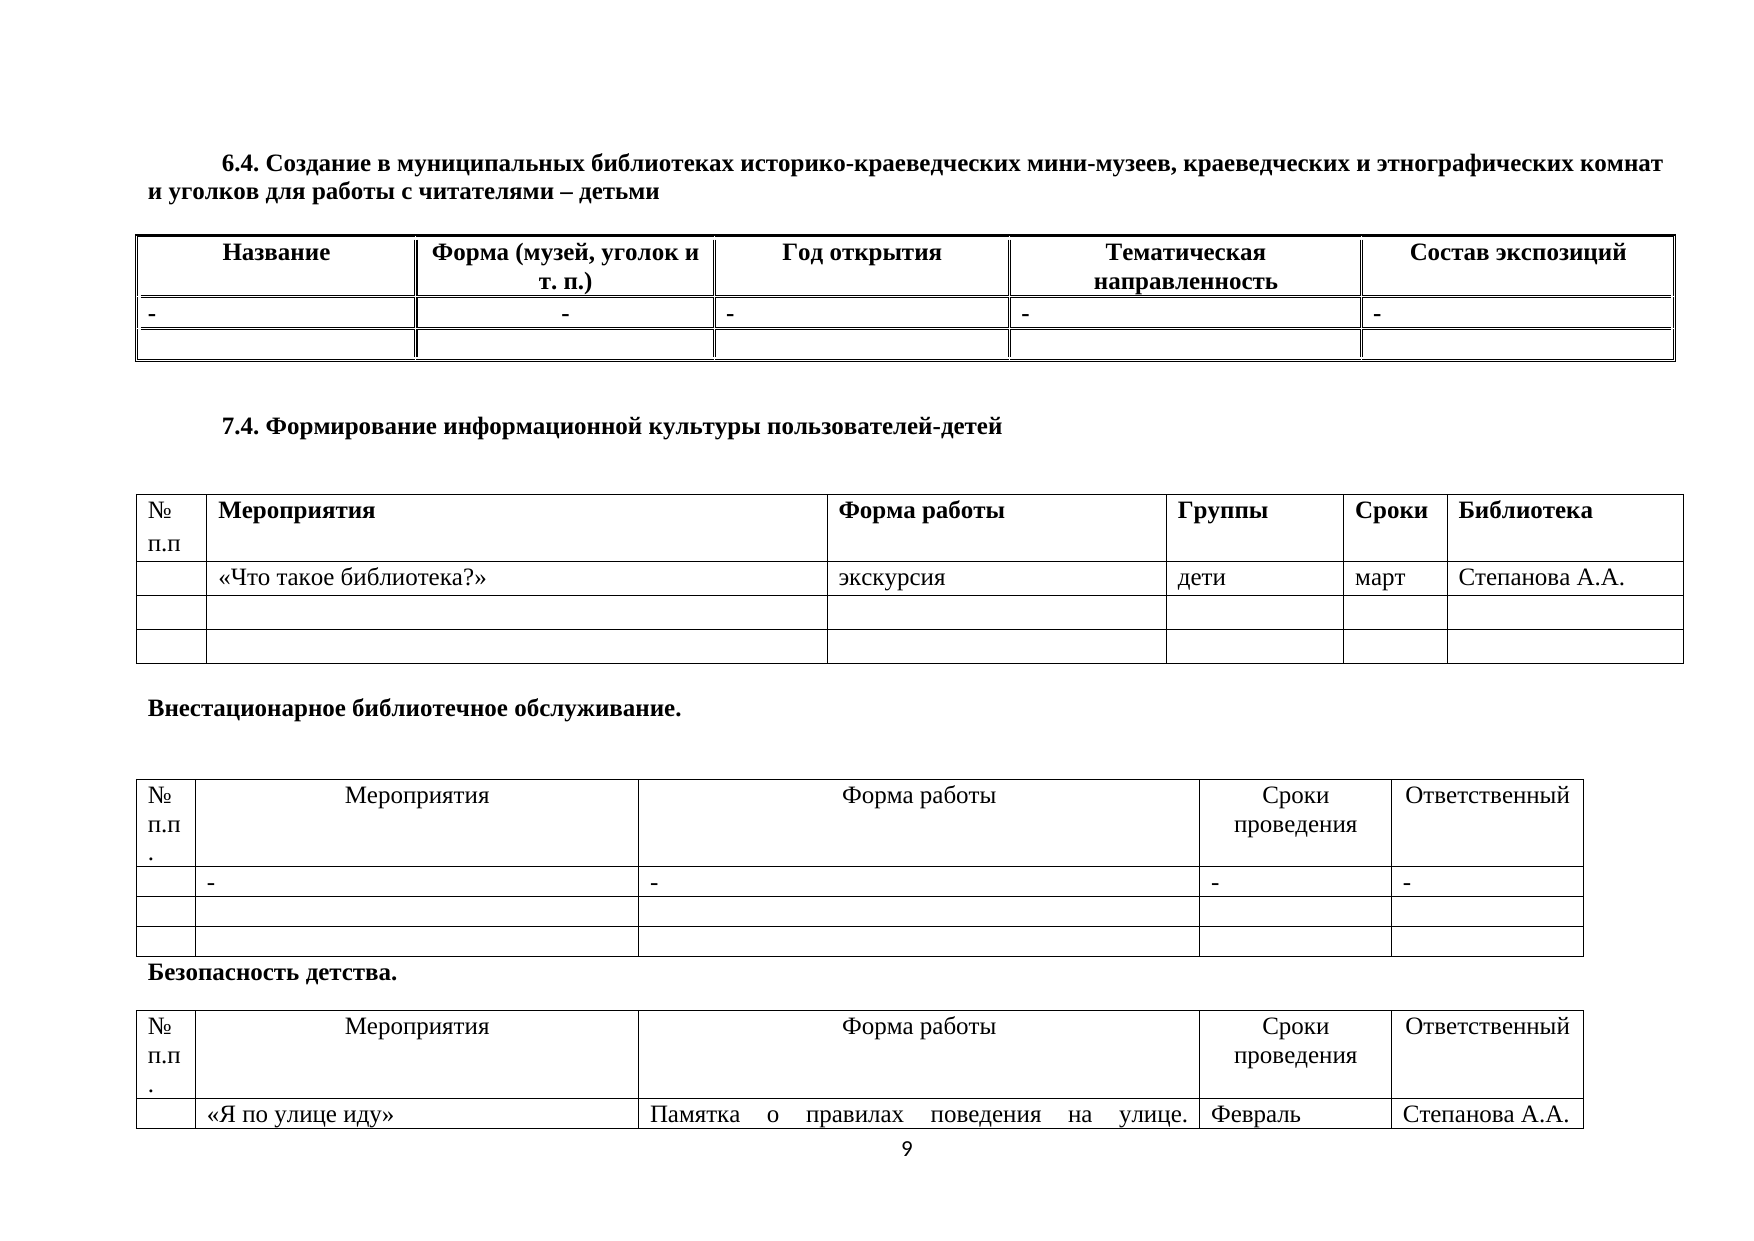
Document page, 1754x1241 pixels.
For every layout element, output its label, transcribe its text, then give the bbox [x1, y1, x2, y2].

table_cell Степанова А.А. [1392, 1099, 1583, 1127]
table_header № п.п. [137, 780, 195, 866]
table_cell [136, 327, 416, 359]
table_header Сроки проведения [1200, 780, 1391, 866]
table_cell [1200, 927, 1391, 956]
table_cell - [1392, 867, 1583, 896]
table_header № п.п. [137, 1011, 195, 1098]
table_cell дети [1167, 562, 1343, 595]
table_cell [137, 927, 195, 956]
table_cell [137, 630, 206, 663]
table_cell - [418, 298, 713, 327]
table_cell [1167, 596, 1343, 629]
table_cell [137, 562, 206, 595]
table_header Сроки проведения [1200, 1011, 1391, 1098]
table_header Мероприятия [207, 495, 827, 561]
table_cell [207, 630, 827, 663]
table_cell - [136, 295, 416, 327]
table_header Ответственный [1392, 780, 1583, 866]
table_header Мероприятия [196, 780, 638, 866]
table_cell - [1362, 295, 1674, 327]
table_cell [137, 1099, 195, 1127]
table_header Мероприятия [196, 1011, 638, 1098]
table_header Библиотека [1448, 495, 1683, 561]
table_header Форма работы [639, 780, 1199, 866]
table_cell «Что такое библиотека?» [207, 562, 827, 595]
table_cell [639, 897, 1199, 926]
table_cell - [1011, 298, 1360, 327]
table_header Форма работы [639, 1011, 1199, 1098]
table_cell [207, 596, 827, 629]
table_header Сроки [1344, 495, 1447, 561]
table_cell [828, 630, 1166, 663]
table_header Форма (музей, уголок и т. п.) [416, 237, 714, 295]
table_header Группы [1167, 495, 1343, 561]
table_cell [828, 596, 1166, 629]
table_cell [715, 330, 1010, 359]
table_header Год открытия [715, 237, 1010, 295]
table_header Состав экспозиций [1362, 237, 1673, 295]
text Безопасность детства. [148, 957, 1665, 985]
table_cell [416, 330, 714, 359]
table_cell [196, 897, 638, 926]
table_cell Степанова А.А. [1448, 562, 1683, 595]
table_cell [137, 867, 195, 896]
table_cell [639, 1099, 1199, 1127]
table_cell [1392, 927, 1583, 956]
text 7.4. Формирование информационной культуры пользователей-детей [148, 411, 1665, 440]
table_cell март [1344, 562, 1447, 595]
table_cell [639, 927, 1199, 956]
text 6.4. Создание в муниципальных библиотеках историко-краеведческих мини-музеев, краеведческих и этнографических комнат и уголков для работы с читателями – детьми [148, 148, 1665, 205]
table_cell [1010, 330, 1362, 359]
table_cell [1344, 596, 1447, 629]
table_cell - [1200, 867, 1391, 896]
table_cell - [196, 867, 638, 896]
table_header Название [138, 236, 416, 295]
table_cell [137, 596, 206, 629]
table_header Тематическая направленность [1010, 237, 1362, 295]
table_cell Февраль [1200, 1099, 1391, 1127]
table_cell «Я по улице иду» [196, 1099, 638, 1127]
table_cell [1448, 630, 1683, 663]
table_cell [196, 927, 638, 956]
table_cell [1448, 596, 1683, 629]
table_header Ответственный [1392, 1011, 1583, 1098]
table_cell [1344, 630, 1447, 663]
table_header Форма работы [828, 495, 1166, 561]
table_header № п.п [137, 495, 206, 561]
text Внестационарное библиотечное обслуживание. [148, 693, 1665, 721]
table_cell [137, 897, 195, 926]
table_cell [1167, 630, 1343, 663]
table_cell [1200, 897, 1391, 926]
table_cell [1362, 327, 1674, 359]
table_cell - [716, 298, 1008, 327]
table_cell [1392, 897, 1583, 926]
table_cell - [639, 867, 1199, 896]
table_cell экскурсия [828, 562, 1166, 595]
